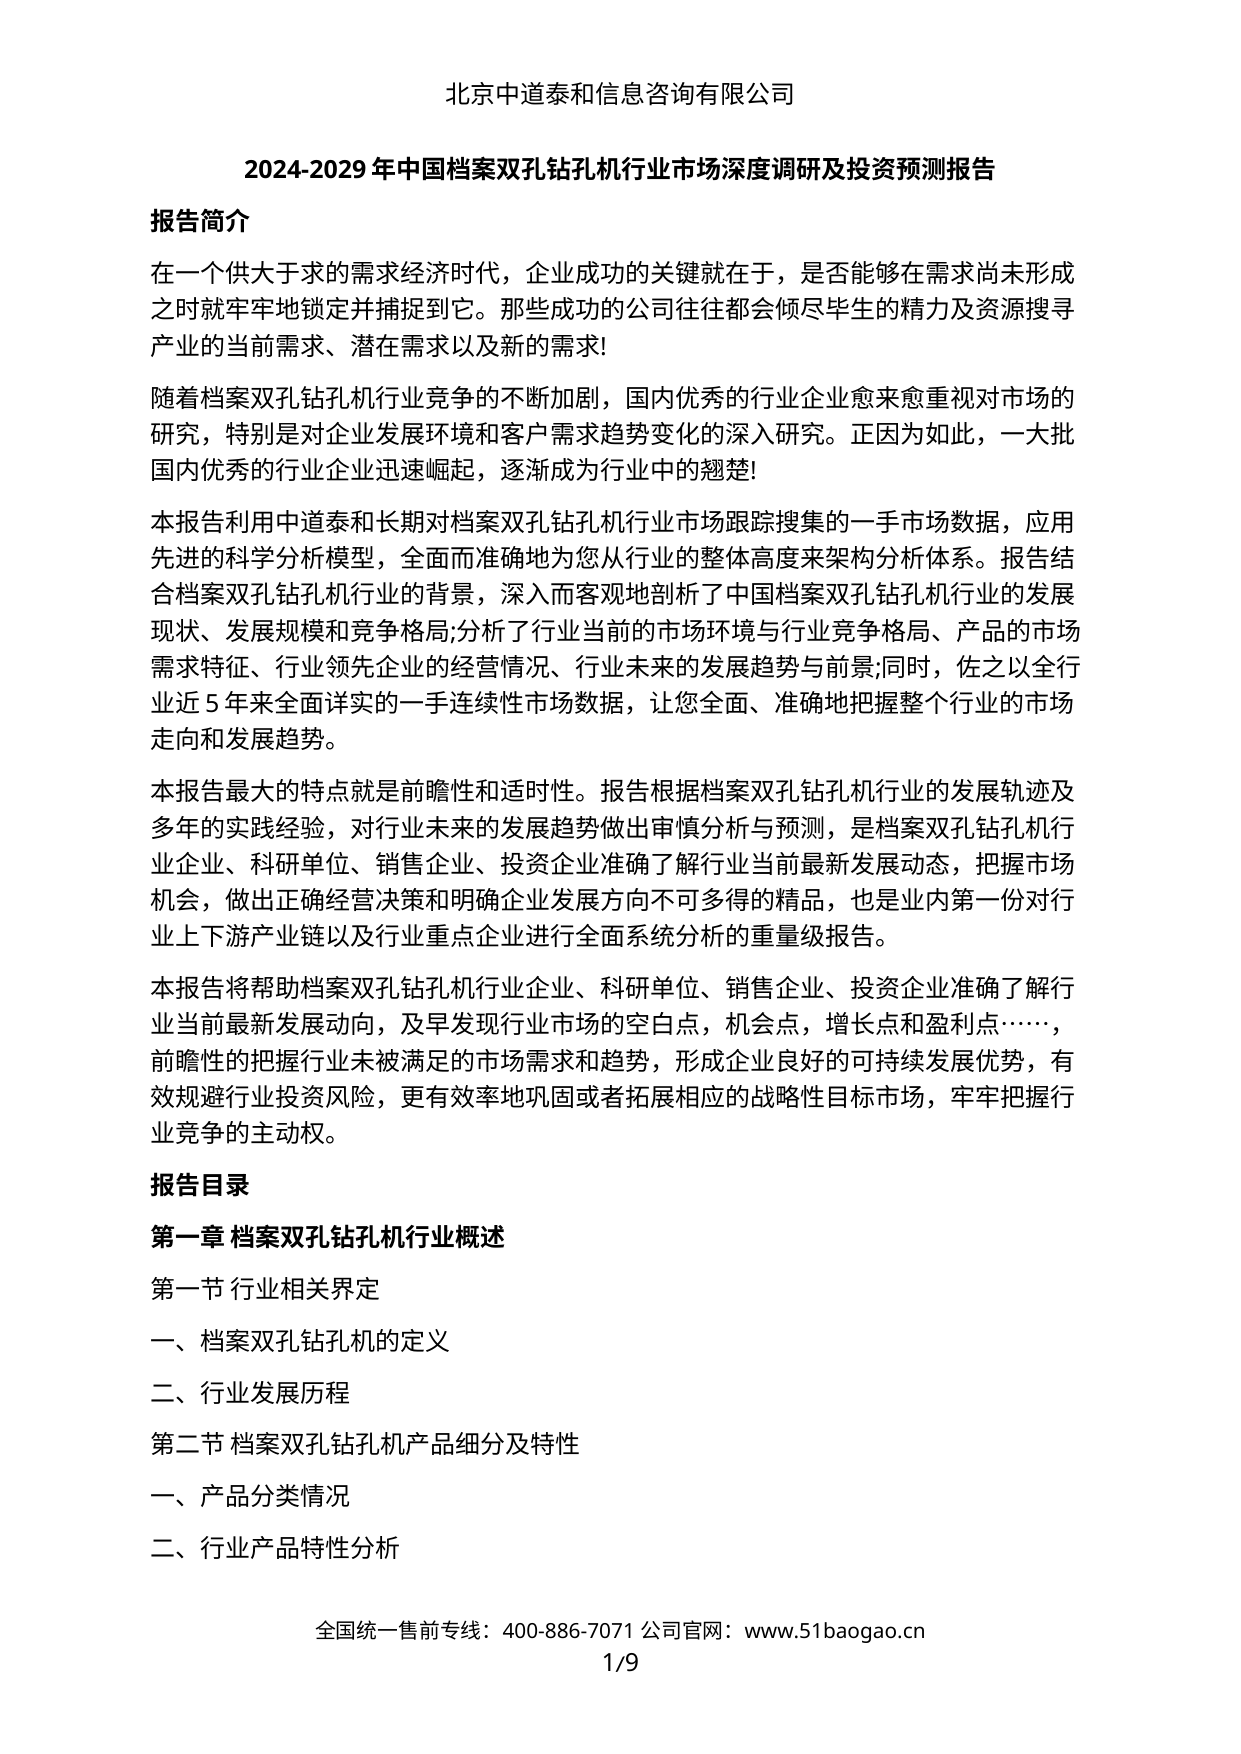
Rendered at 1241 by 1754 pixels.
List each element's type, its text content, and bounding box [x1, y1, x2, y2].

text 二、行业发展历程 [150, 1373, 1090, 1409]
text 随着档案双孔钻孔机行业竞争的不断加剧，国内优秀的行业企业愈来愈重视对市场的研究，特别是对企业发展环境和客户需求趋势变化的深入研究。正因为如此，一大批国内优秀的行业企业迅速崛起，逐渐成为行业中的翘楚! [150, 378, 1090, 487]
text 报告目录 [150, 1166, 1090, 1202]
text 本报告利用中道泰和长期对档案双孔钻孔机行业市场跟踪搜集的一手市场数据，应用先进的科学分析模型，全面而准确地为您从行业的整体高度来架构分析体系。报告结合档案双孔钻孔机行业的背景，深入而客观地剖析了中国档案双孔钻孔机行业的发展现状、发展规模和竞争格局;分析了行业当前的市场环境与行业竞争格局、产品的市场需求特征、行业领先企业的经营情况、行业未来的发展趋势与前景;同时，佐之以全行业近5年来全面详实的一手连续性市场数据，让您全面、准确地把握整个行业的市场走向和发展趋势。 [150, 502, 1090, 756]
text 本报告最大的特点就是前瞻性和适时性。报告根据档案双孔钻孔机行业的发展轨迹及多年的实践经验，对行业未来的发展趋势做出审慎分析与预测，是档案双孔钻孔机行业企业、科研单位、销售企业、投资企业准确了解行业当前最新发展动态，把握市场机会，做出正确经营决策和明确企业发展方向不可多得的精品，也是业内第一份对行业上下游产业链以及行业重点企业进行全面系统分析的重量级报告。 [150, 772, 1090, 953]
text 本报告将帮助档案双孔钻孔机行业企业、科研单位、销售企业、投资企业准确了解行业当前最新发展动向，及早发现行业市场的空白点，机会点，增长点和盈利点……，前瞻性的把握行业未被满足的市场需求和趋势，形成企业良好的可持续发展优势，有效规避行业投资风险，更有效率地巩固或者拓展相应的战略性目标市场，牢牢把握行业竞争的主动权。 [150, 969, 1090, 1150]
text 2024-2029年中国档案双孔钻孔机行业市场深度调研及投资预测报告 [150, 150, 1090, 186]
text 二、行业产品特性分析 [150, 1529, 1090, 1565]
text 第一节 行业相关界定 [150, 1269, 1090, 1306]
text 一、档案双孔钻孔机的定义 [150, 1321, 1090, 1357]
text 第二节 档案双孔钻孔机产品细分及特性 [150, 1425, 1090, 1461]
text 一、产品分类情况 [150, 1477, 1090, 1513]
text 第一章 档案双孔钻孔机行业概述 [150, 1217, 1090, 1254]
text 在一个供大于求的需求经济时代，企业成功的关键就在于，是否能够在需求尚未形成之时就牢牢地锁定并捕捉到它。那些成功的公司往往都会倾尽毕生的精力及资源搜寻产业的当前需求、潜在需求以及新的需求! [150, 254, 1090, 362]
text 报告简介 [150, 202, 1090, 238]
